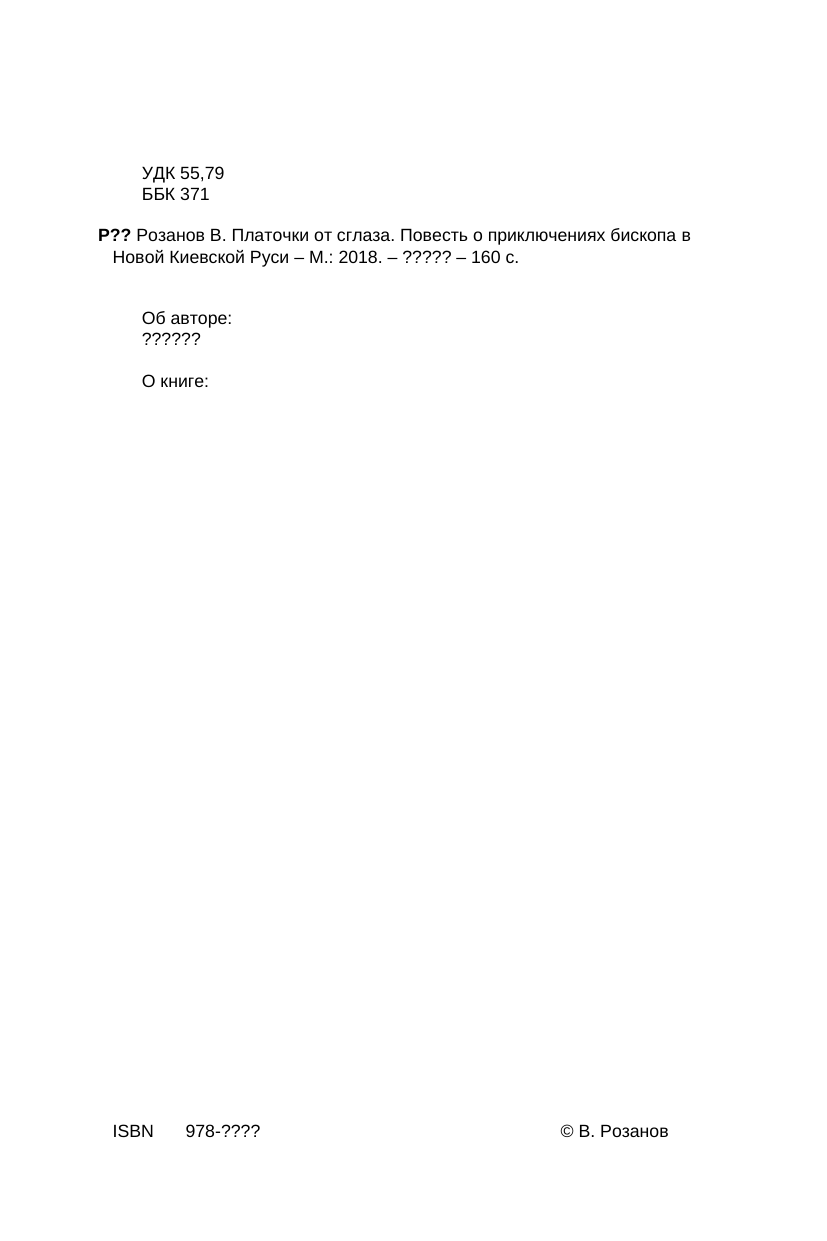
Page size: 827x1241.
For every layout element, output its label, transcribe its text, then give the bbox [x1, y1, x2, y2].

text УДК 55,79 [142, 162, 727, 183]
text ?????? [142, 329, 727, 349]
text Об авторе: [142, 308, 727, 328]
text ББК 371 [142, 183, 727, 204]
text Р?? Розанов В. Платочки от сглаза. Повесть о приключениях бископа в Новой Киевской Руси – М.: 2018. – ????? – 160 с. [98, 225, 727, 267]
text О книге: [142, 371, 727, 391]
text ISBN 978-???? © В. Розанов [112, 1121, 727, 1141]
